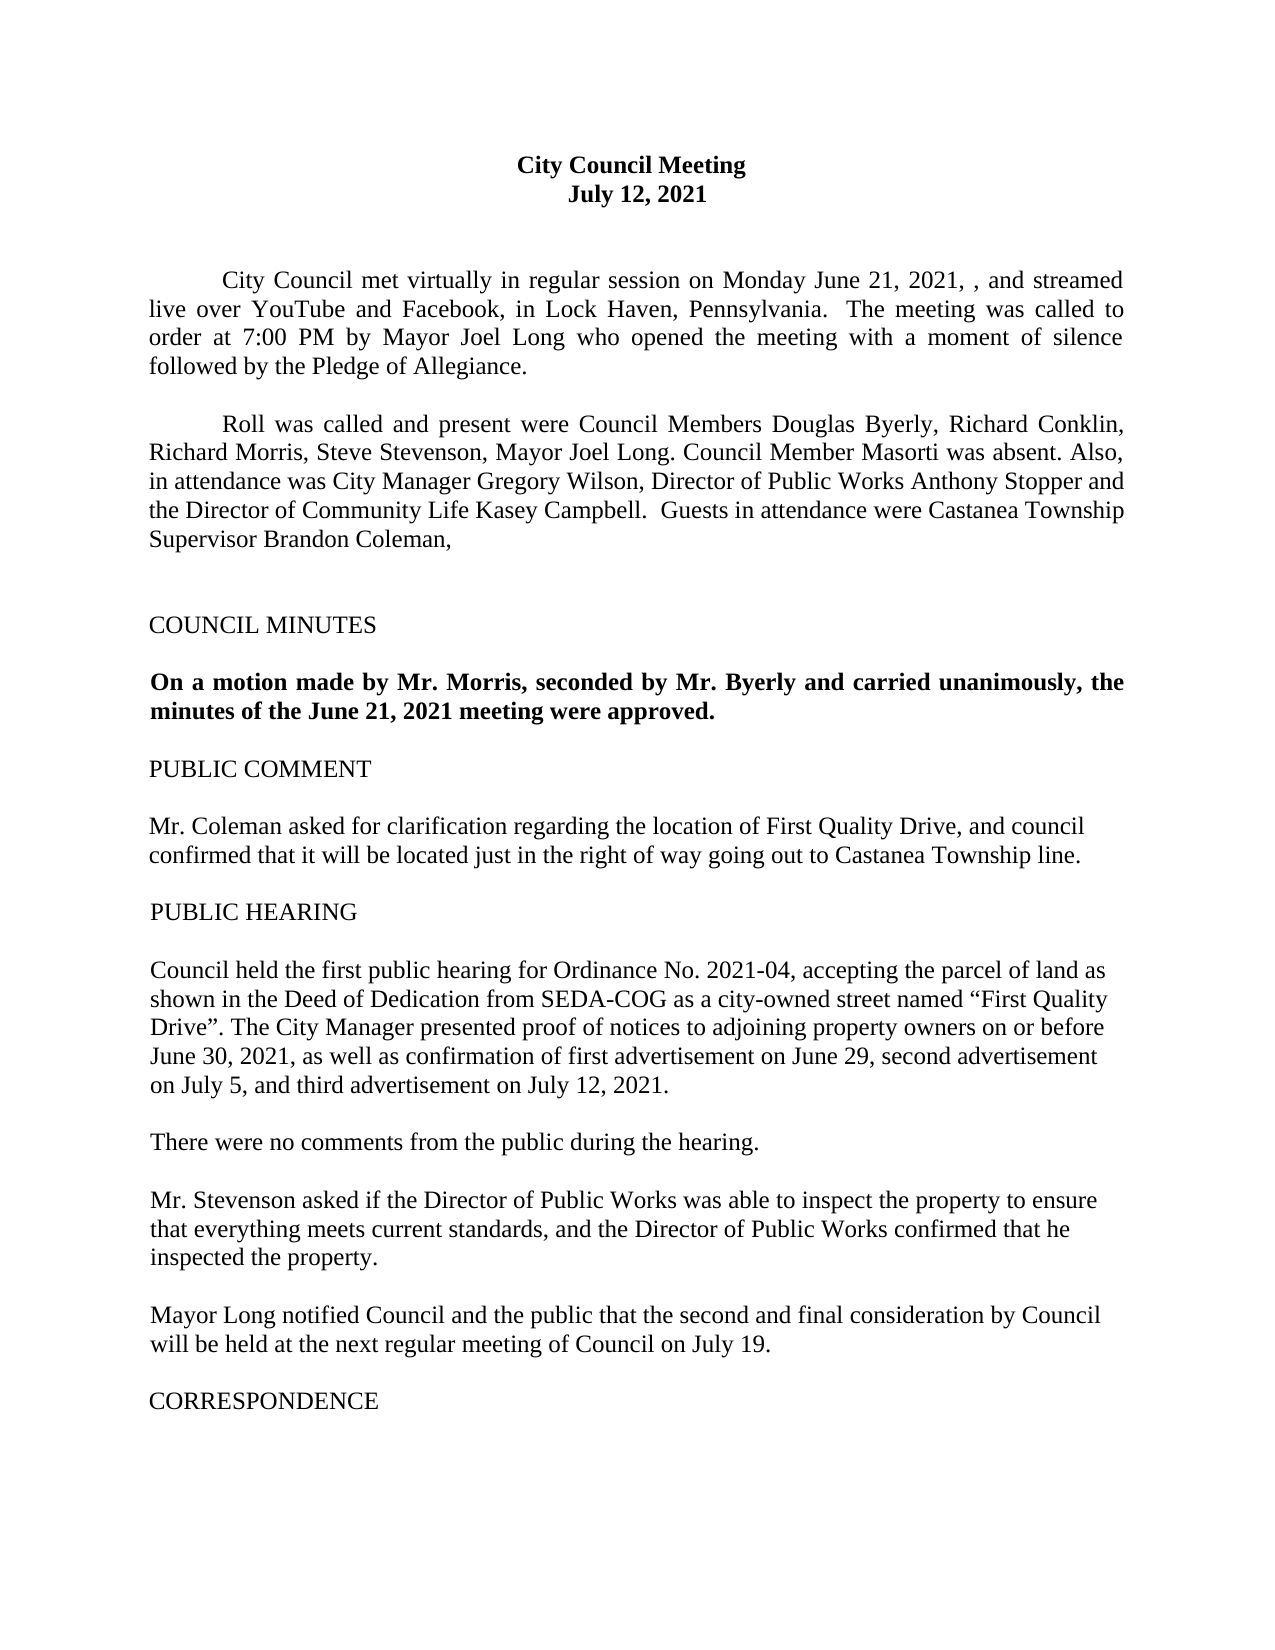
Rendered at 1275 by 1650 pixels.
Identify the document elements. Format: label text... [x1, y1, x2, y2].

text City Council met virtually in regular session on Monday June 21, 2021, , and streamed live over YouTube and Facebook, in Lock Haven, Pennsylvania. The meeting was called to order at 7:00 PM by Mayor Joel Long who opened the meeting with a moment of silence followed by the Pledge of Allegiance. [148, 265, 1125, 380]
text There were no comments from the public during the hearing. [150, 1127, 1125, 1156]
text PUBLIC HEARING [150, 897, 1125, 926]
text Mayor Long notified Council and the public that the second and final consideration by Council will be held at the next regular meeting of Council on July 19. [150, 1300, 1125, 1357]
text On a motion made by Mr. Morris, seconded by Mr. Byerly and carried unanimously, the minutes of the June 21, 2021 meeting were approved. [150, 667, 1125, 725]
text COUNCIL MINUTES [148, 610, 1125, 639]
text City Council Meeting [150, 150, 1125, 179]
text CORRESPONDENCE [148, 1386, 1125, 1415]
text Council held the first public hearing for Ordinance No. 2021-04, accepting the parcel of land as shown in the Deed of Dedication from SEDA-COG as a city-owned street named “First Quality Drive”. The City Manager presented proof of notices to adjoining property owners on or before June 30, 2021, as well as confirmation of first advertisement on June 29, second advertisement on July 5, and third advertisement on July 12, 2021. [150, 955, 1125, 1099]
text PUBLIC COMMENT [148, 754, 1125, 782]
text Mr. Stevenson asked if the Director of Public Works was able to inspect the property to ensure that everything meets current standards, and the Director of Public Works confirmed that he inspected the property. [150, 1185, 1125, 1271]
text July 12, 2021 [150, 179, 1125, 207]
text Mr. Coleman asked for clarification regarding the location of First Quality Drive, and council confirmed that it will be located just in the right of way going out to Castanea Township line. [148, 811, 1125, 869]
text Roll was called and present were Council Members Douglas Byerly, Richard Conklin, Richard Morris, Steve Stevenson, Mayor Joel Long. Council Member Masorti was absent. Also, in attendance was City Manager Gregory Wilson, Director of Public Works Anthony Stopper and the Director of Community Life Kasey Campbell. Guests in attendance were Castanea Township Supervisor Brandon Coleman, [148, 409, 1125, 552]
